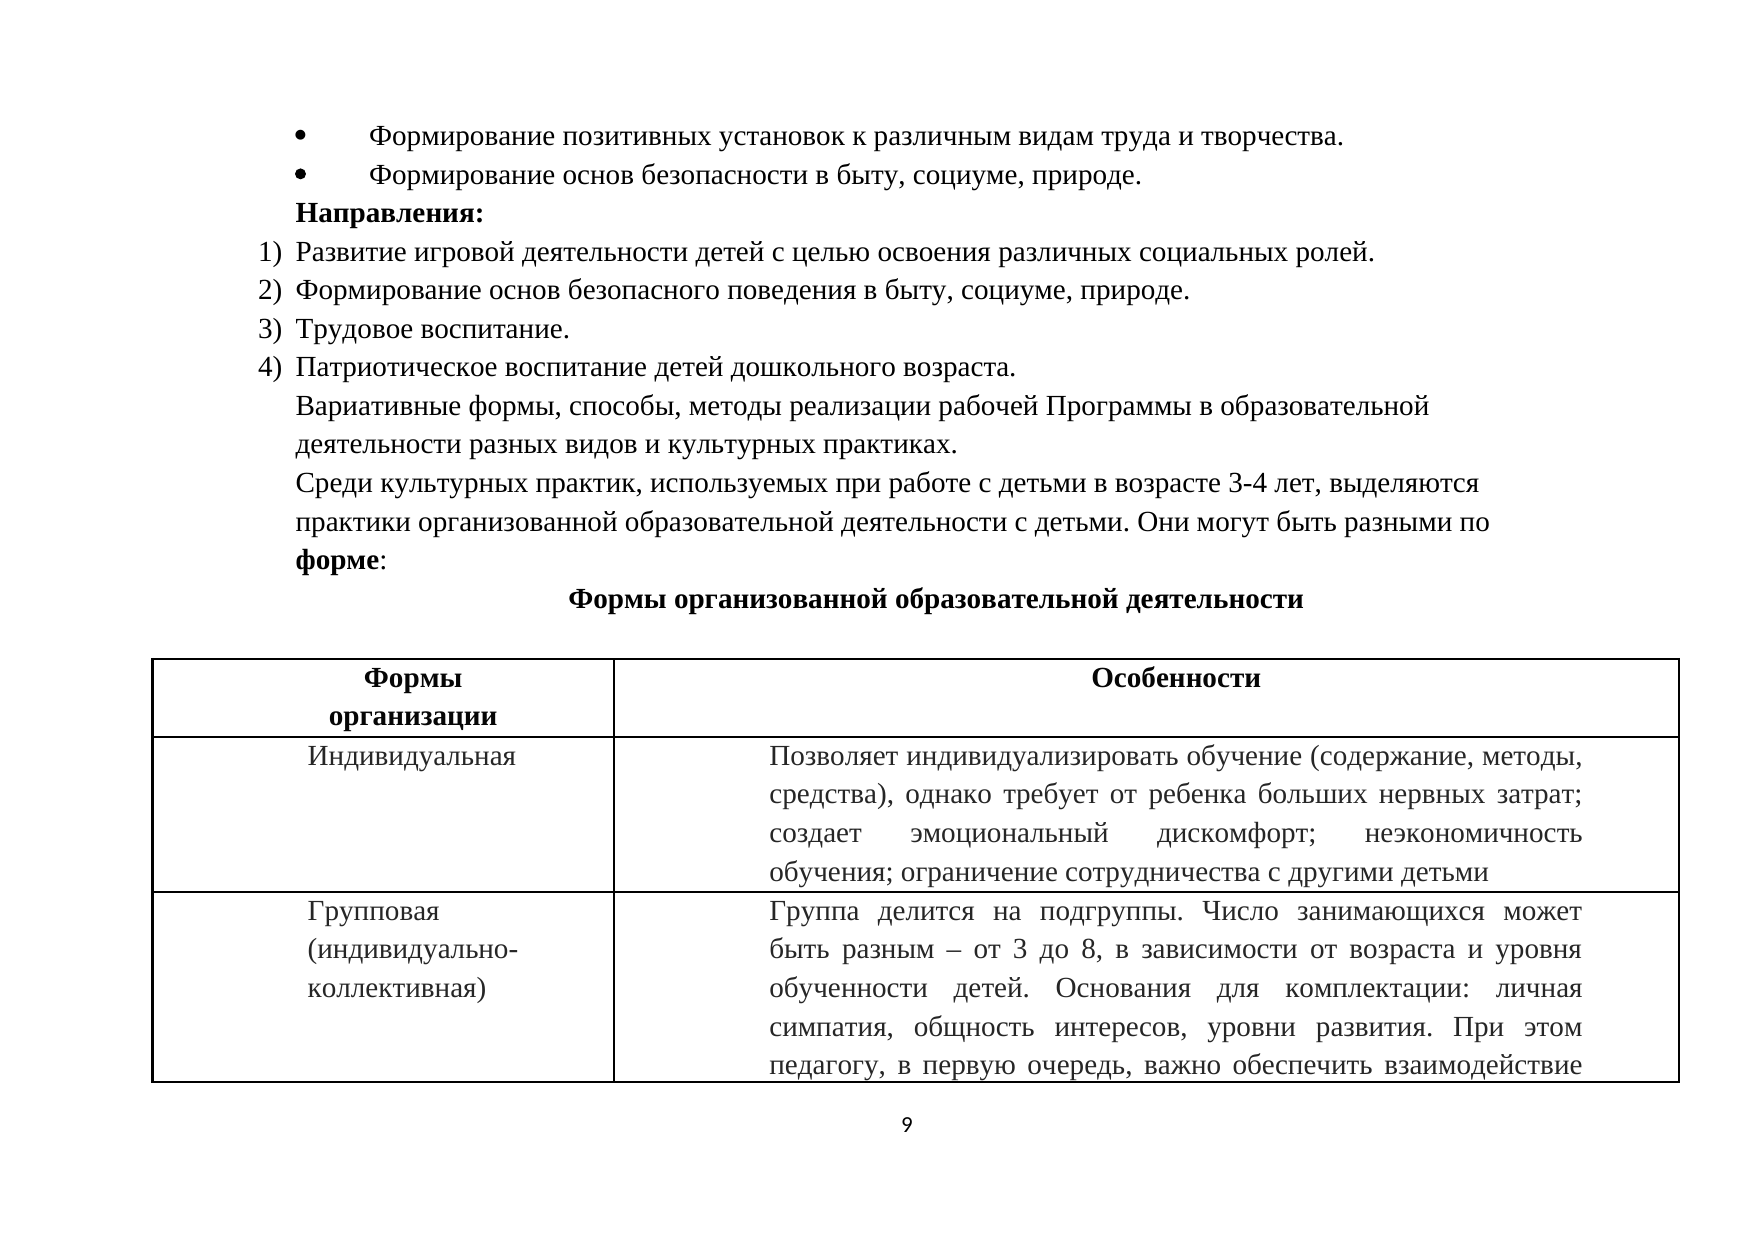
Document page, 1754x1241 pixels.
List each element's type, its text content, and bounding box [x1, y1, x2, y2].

text Формы организованной образовательной деятельности [295, 581, 1577, 614]
text Направления: [295, 195, 1577, 229]
list Развитие игровой деятельности детей с целью освоения различных социальных ролей. [258, 234, 1577, 267]
table_cell Индивидуальная [154, 738, 613, 891]
list Формирование основ безопасного поведения в быту, социуме, природе. [258, 272, 1577, 306]
list Трудовое воспитание. [258, 311, 1577, 344]
table_header Формы организации [154, 660, 613, 736]
list Патриотическое воспитание детей дошкольного возраста. [258, 349, 1577, 383]
text Среди культурных практик, используемых при работе с детьми в возрасте 3-4 лет, выделяются практики организованной образовательной деятельности с детьми. Они могут быть разными по форме: [295, 465, 1577, 576]
text Вариативные формы, способы, методы реализации рабочей Программы в образовательной деятельности разных видов и культурных практиках. [295, 388, 1577, 460]
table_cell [615, 893, 1678, 1081]
list Формирование позитивных установок к различным видам труда и творчества. [295, 118, 1577, 152]
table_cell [154, 893, 613, 1081]
list Формирование основ безопасности в быту, социуме, природе. [295, 157, 1577, 190]
table_header Особенности [615, 660, 1678, 736]
table_cell Позволяет индивидуализировать обучение (содержание, методы, средства), однако требует от ребенка больших нервных затрат; создает эмоциональный дискомфорт; неэкономичность обучения; ограничение сотрудничества с другими детьми [615, 738, 1678, 891]
